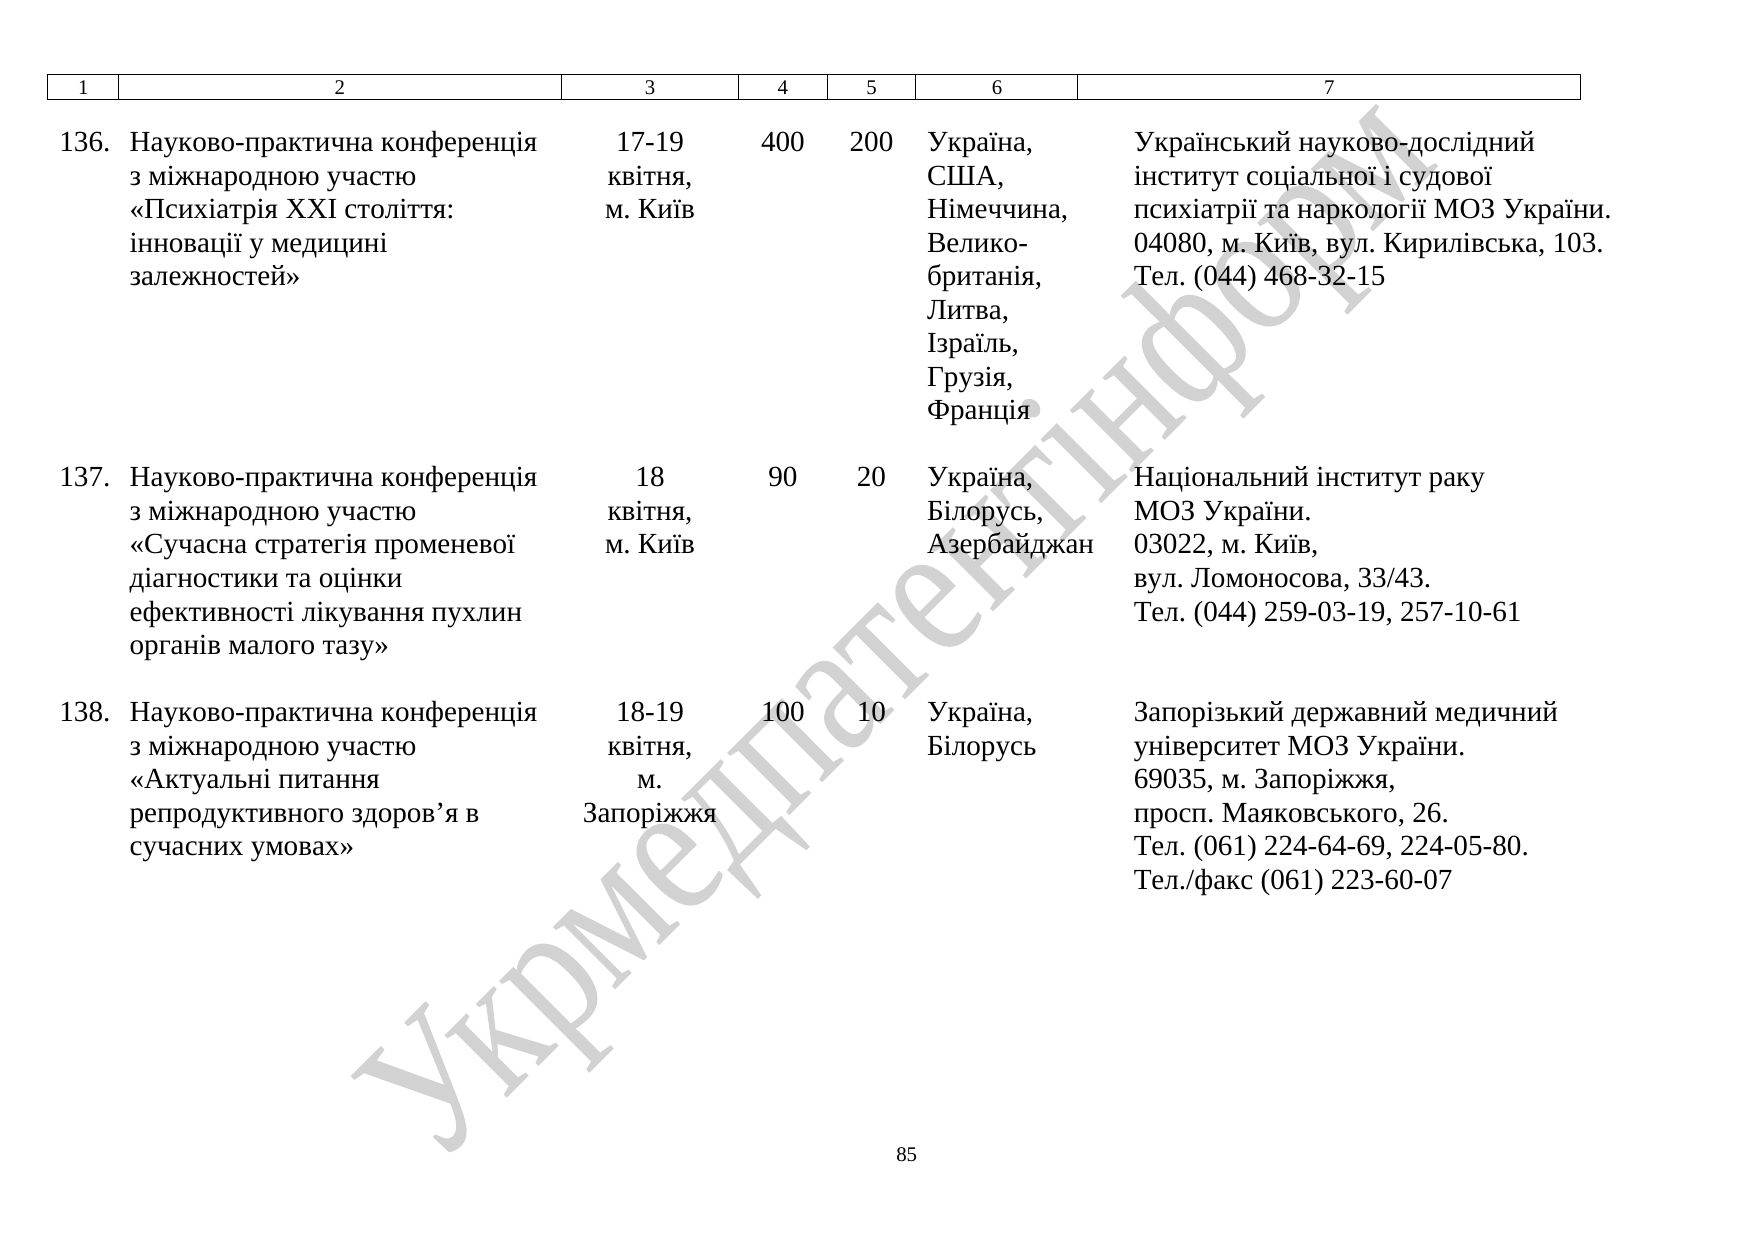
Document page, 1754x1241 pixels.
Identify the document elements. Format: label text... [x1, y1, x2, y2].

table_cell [561, 124, 738, 459]
table_cell [48, 124, 118, 459]
table_cell Науково-практична конференція з міжнародною участю «Актуальні питання репродуктивного здоров’я в сучасних умовах» [118, 694, 561, 929]
table_cell 10 [827, 694, 916, 929]
table_cell 400 [738, 124, 827, 459]
table_cell 90 [738, 460, 827, 694]
table_cell Науково-практична конференція з міжнародною участю «Психіатрія ХХІ століття: інновації у медицині залежностей» [118, 124, 561, 459]
table_cell [48, 694, 118, 929]
table_cell 200 [827, 124, 916, 459]
table_cell 100 [738, 694, 827, 929]
table_cell Україна, Білорусь [916, 694, 1122, 929]
table_cell [48, 460, 118, 694]
table_cell Науково-практична конференція з міжнародною участю «Сучасна стратегія променевої діагностики та оцінки ефективності лікування пухлин органів малого тазу» [118, 460, 561, 694]
table_cell 20 [827, 460, 916, 694]
table_cell Український науково-дослідний інститут соціальної і судової психіатрії та наркології МОЗ України. . Київ, вул. Кирилівська, 103. Тел. (044) 468-32-15 [1122, 124, 1624, 459]
table_cell Запорізький державний медичний університет МОЗ України. . Запоріжжя, просп. Маяковського, 26. Тел. (061) 224-64-69, 224-05-80. Тел./факс (061) 223-60-07 [1122, 694, 1624, 929]
table_cell 18 квітня, м. Київ [561, 460, 738, 694]
table_cell 18-19 квітня, м. Запоріжжя [561, 694, 738, 929]
table_cell Україна, США, Німеччина, Великобританія, Литва, Ізраїль, Грузія, Франція [916, 124, 1122, 459]
table_cell Україна, Білорусь, Азербайджан [916, 460, 1122, 694]
table_cell Національний інститут раку МОЗ України. . Київ, вул. Ломоносова, 33/43. Тел. (044) 259-03-19, 257-10-61 [1122, 460, 1624, 694]
